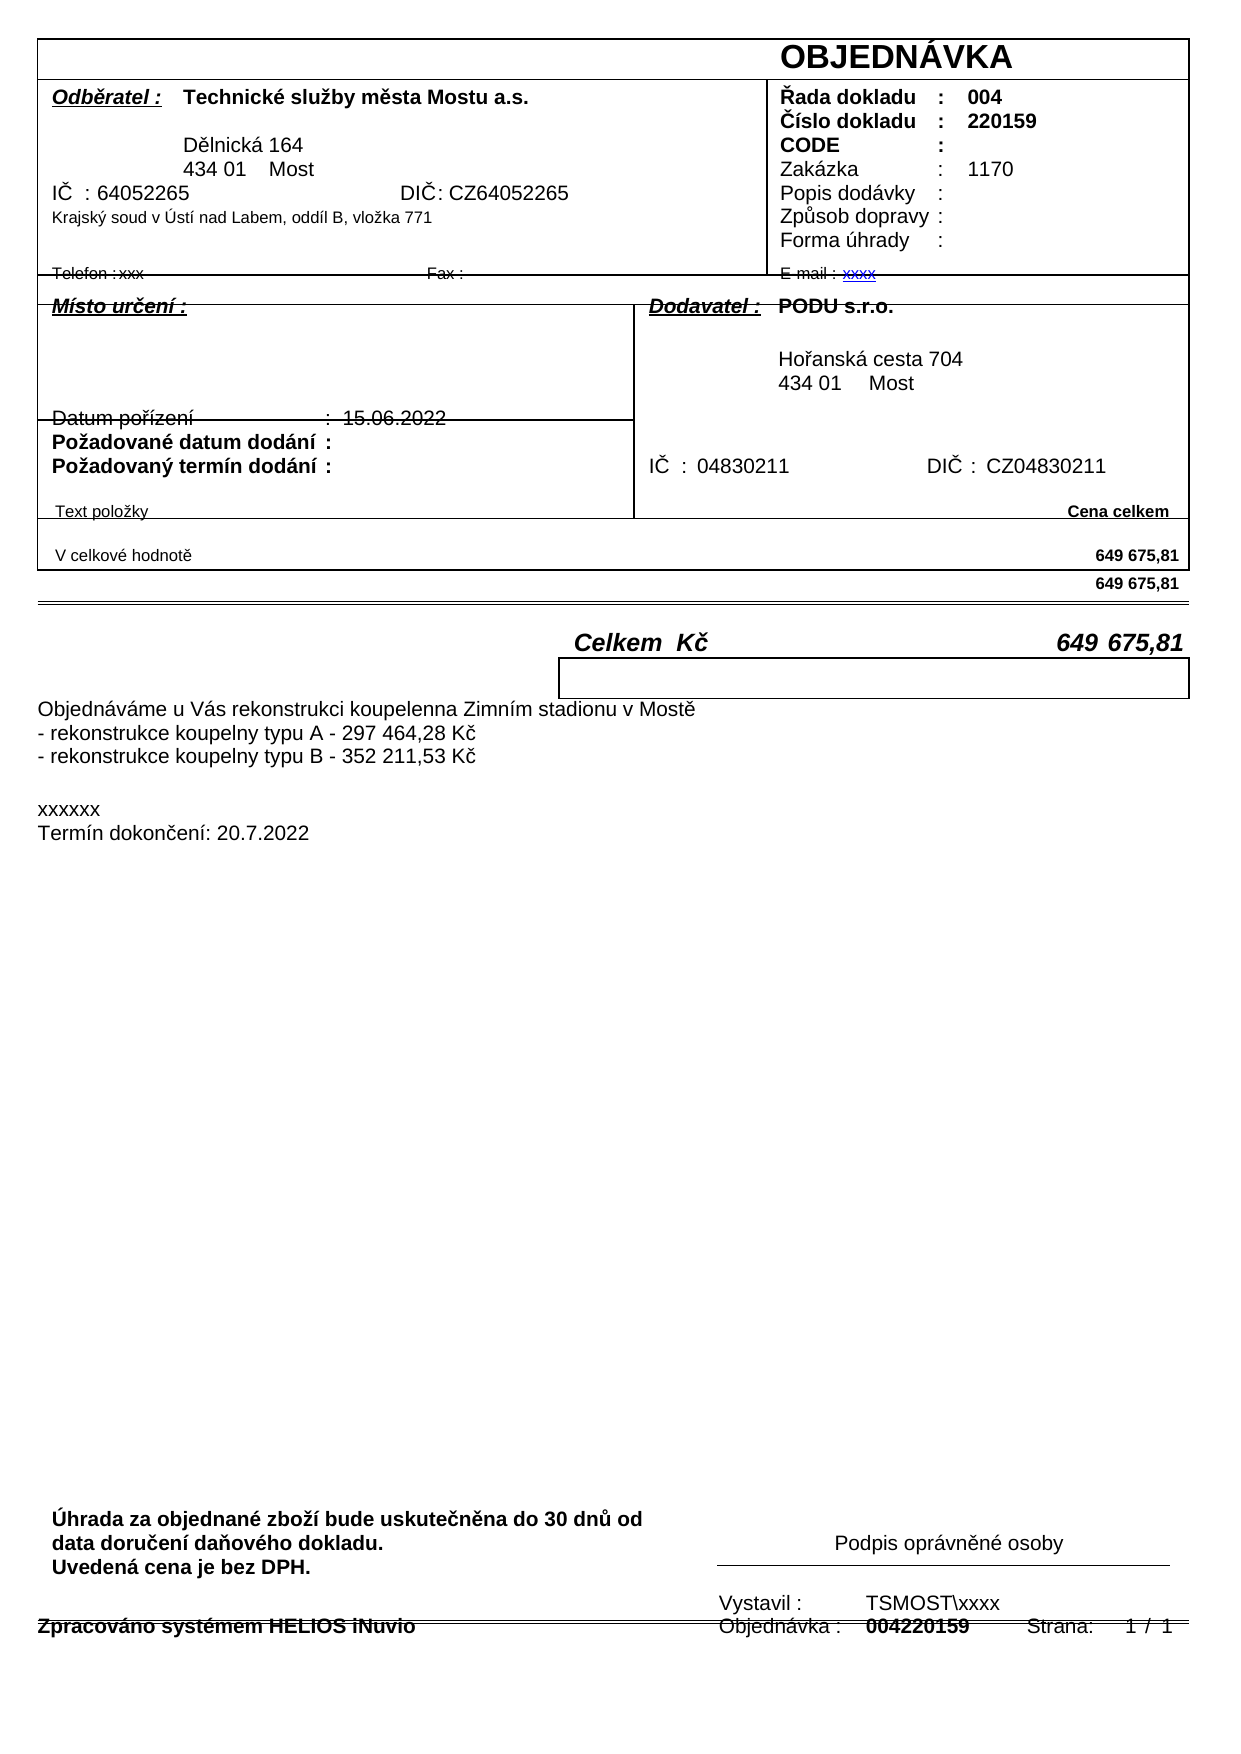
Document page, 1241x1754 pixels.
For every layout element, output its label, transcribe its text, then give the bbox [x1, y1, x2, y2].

text Uvedená cena je bez DPH. [37, 1555, 1203, 1579]
text - rekonstrukce koupelny typu B - 352 211,53 Kč [37, 744, 1203, 768]
text Text položky Cena celkem [37, 502, 1203, 521]
text Krajský soud v Ústí nad Labem, oddíl B, vložka 771 Způsob dopravy : [37, 204, 1203, 228]
text Termín dokončení: 20.7.2022 [37, 821, 1203, 845]
text OBJEDNÁVKA [37, 37, 1203, 76]
text Požadované datum dodání : [37, 430, 1203, 454]
text data doručení daňového dokladu. Podpis oprávněné osoby [37, 1531, 1203, 1555]
text Dělnická 164 CODE : [37, 132, 1203, 156]
text Zpracováno systémem HELIOS iNuvio Objednávka : 004220159 Strana: 1 / 1 [37, 1614, 1203, 1638]
text Vystavil : TSMOST\xxxx [37, 1590, 1203, 1614]
text Celkem Kč 649 675,81 [37, 628, 1203, 657]
text Forma úhrady : [37, 228, 1203, 252]
text Datum pořízení : 15.06.2022 [37, 406, 1203, 430]
text V celkové hodnotě 649 675,81 [37, 546, 1203, 565]
text Úhrada za objednané zboží bude uskutečněna do 30 dnů od [37, 1507, 1203, 1531]
text - rekonstrukce koupelny typu A - 297 464,28 Kč [37, 720, 1203, 744]
text Odběratel : Technické služby města Mostu a.s. Řada dokladu : 004 [37, 84, 1203, 108]
text Telefon : xxx Fax : E-mail : xxxx [37, 264, 1203, 283]
text Objednáváme u Vás rekonstrukci koupelenna Zimním stadionu v Mostě [37, 696, 1203, 720]
text Požadovaný termín dodání : IČ : 04830211 DIČ : CZ04830211 [37, 454, 1203, 478]
text 434 01 Most Zakázka : 1170 [37, 156, 1203, 180]
text Číslo dokladu : 220159 [37, 108, 1203, 132]
text 434 01 Most [37, 370, 1203, 394]
text xxxxxx [37, 797, 1203, 821]
text Místo určení : Dodavatel : PODU s.r.o. [37, 293, 1203, 317]
text 649 675,81 [37, 573, 1203, 593]
text Hořanská cesta 704 [37, 346, 1203, 370]
text IČ : 64052265 DIČ : CZ64052265 Popis dodávky : [37, 180, 1203, 204]
